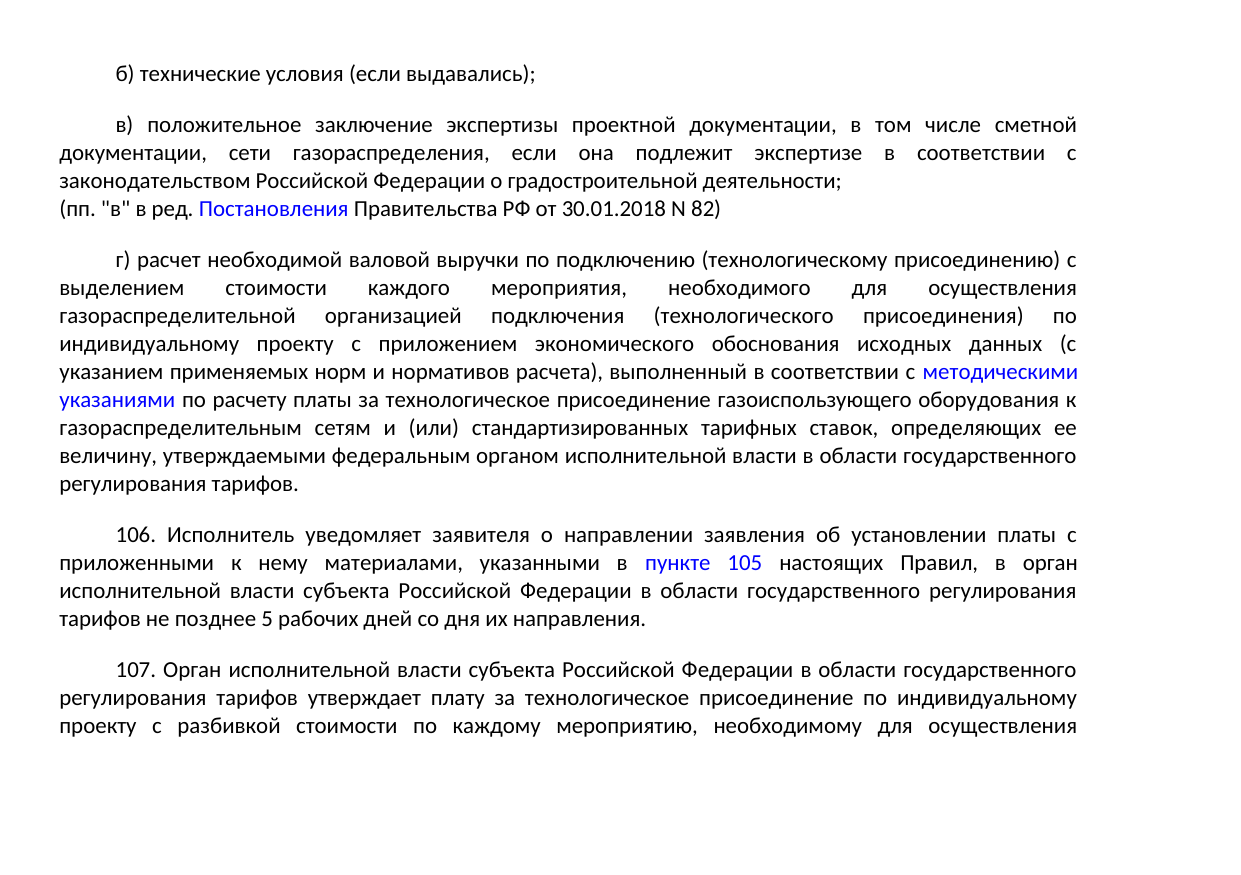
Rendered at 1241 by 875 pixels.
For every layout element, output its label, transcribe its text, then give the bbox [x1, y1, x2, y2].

text б) технические условия (если выдавались); [59, 59, 1078, 87]
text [59, 655, 1078, 739]
text 106. Исполнитель уведомляет заявителя о направлении заявления об установлении платы с приложенными к нему материалами, указанными в пункте 105 настоящих Правил, в орган исполнительной власти субъекта Российской Федерации в области государственного регулирования тарифов не позднее 5 рабочих дней со дня их направления. [59, 520, 1078, 632]
text г) расчет необходимой валовой выручки по подключению (технологическому присоединению) с выделением стоимости каждого мероприятия, необходимого для осуществления газораспределительной организацией подключения (технологического присоединения) по индивидуальному проекту с приложением экономического обоснования исходных данных (с указанием применяемых норм и нормативов расчета), выполненный в соответствии с методическими указаниями по расчету платы за технологическое присоединение газоиспользующего оборудования к газораспределительным сетям и (или) стандартизированных тарифных ставок, определяющих ее величину, утверждаемыми федеральным органом исполнительной власти в области государственного регулирования тарифов. [59, 245, 1078, 497]
text в) положительное заключение экспертизы проектной документации, в том числе сметной документации, сети газораспределения, если она подлежит экспертизе в соответствии с законодательством Российской Федерации о градостроительной деятельности; [59, 110, 1078, 194]
text (пп. "в" в ред. Постановления Правительства РФ от 30.01.2018 N 82) [59, 194, 1078, 222]
